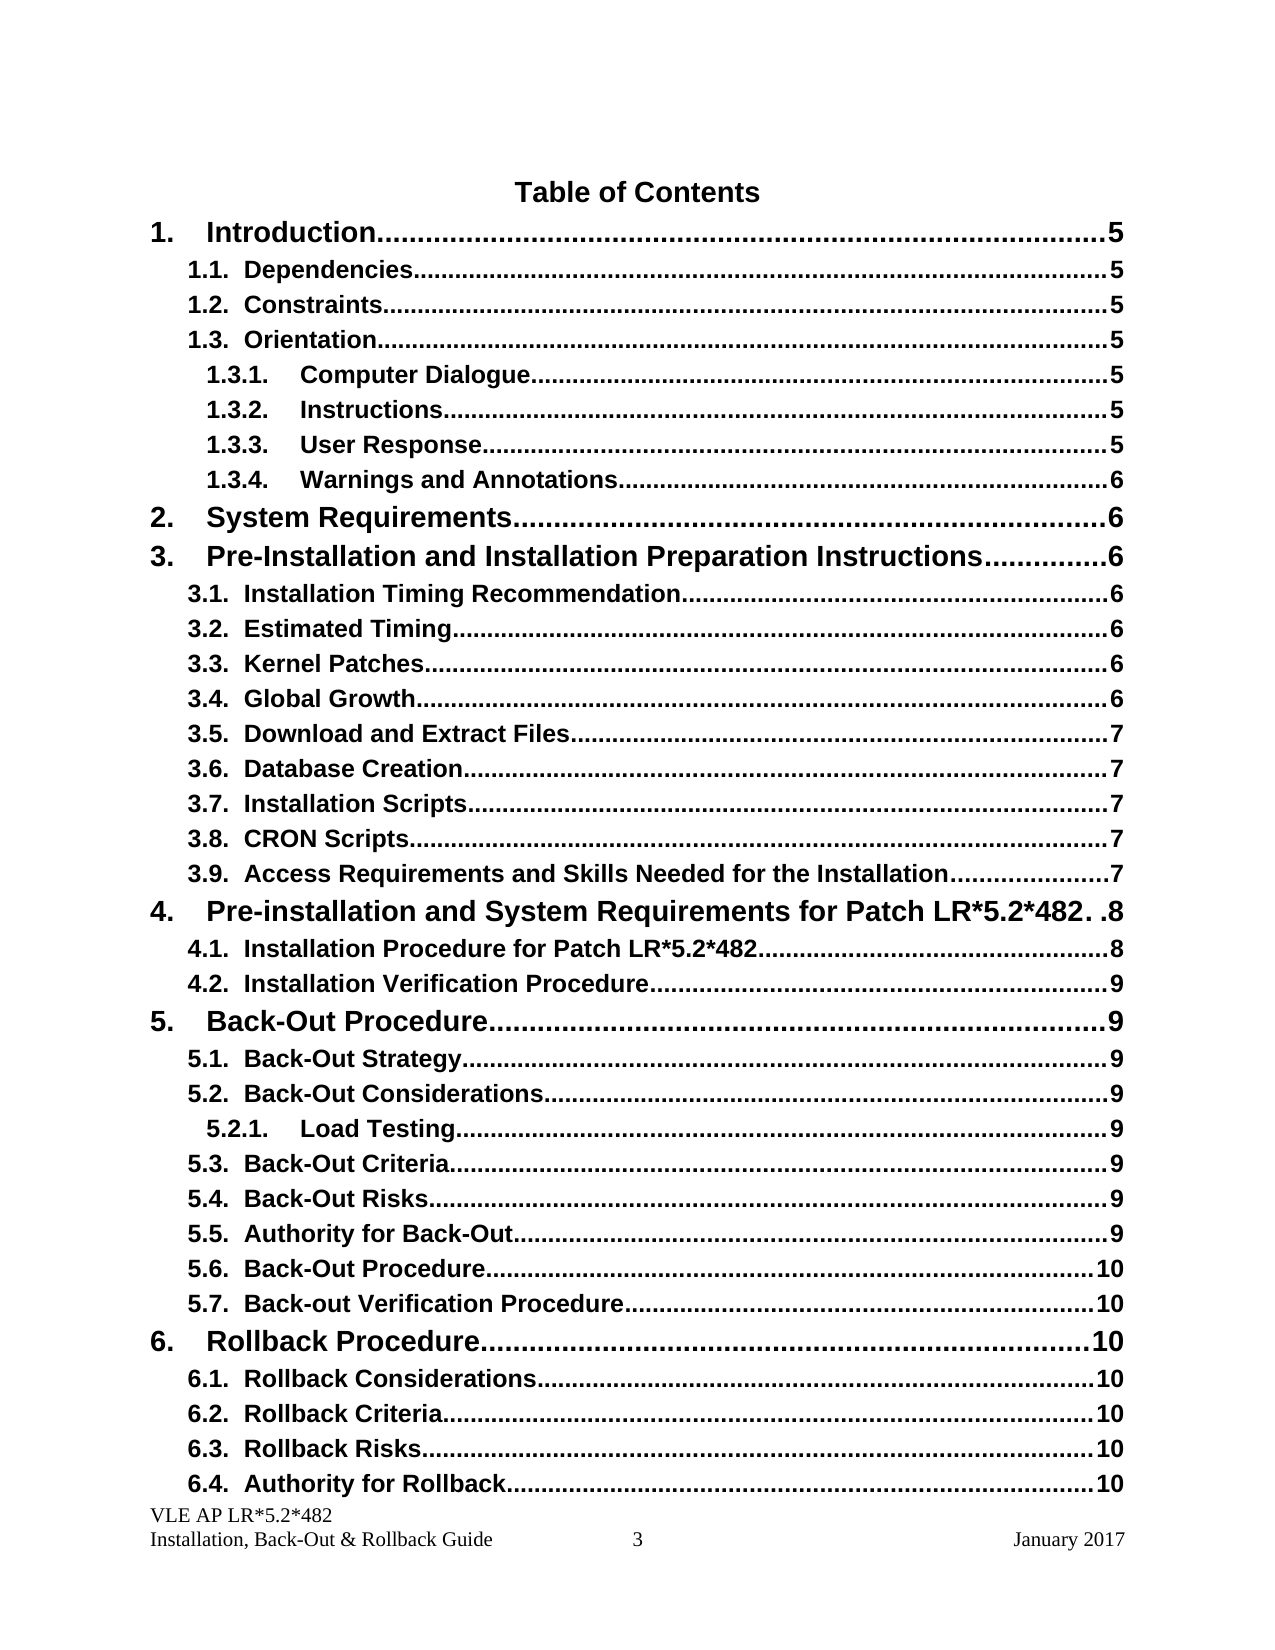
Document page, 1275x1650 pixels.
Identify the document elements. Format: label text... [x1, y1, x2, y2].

text 1.2. Constraints 5 [187, 289, 1125, 318]
text 5.6. Back-Out Procedure 10 [187, 1254, 1125, 1282]
text 6. Rollback Procedure 10 [150, 1324, 1125, 1357]
text 3. Pre-Installation and Installation Preparation Instructions 6 [150, 539, 1125, 573]
text 3.7. Installation Scripts 7 [187, 789, 1125, 818]
text 6.2. Rollback Criteria 10 [187, 1398, 1125, 1427]
text 5.7. Back-out Verification Procedure 10 [187, 1289, 1125, 1317]
text 3.8. CRON Scripts 7 [187, 824, 1125, 853]
text 5.4. Back-Out Risks 9 [187, 1184, 1125, 1212]
text 4. Pre-installation and System Requirements for Patch LR*5.2*482 8 [150, 894, 1125, 928]
text 3.2. Estimated Timing 6 [187, 614, 1125, 643]
text 1.3. Orientation 5 [187, 324, 1125, 353]
text 3.1. Installation Timing Recommendation 6 [187, 579, 1125, 608]
text 1.3.4. Warnings and Annotations 6 [206, 464, 1125, 493]
text 3.6. Database Creation 7 [187, 754, 1125, 783]
text 3.9. Access Requirements and Skills Needed for the Installation 7 [187, 859, 1125, 888]
text 1.3.1. Computer Dialogue 5 [206, 359, 1125, 388]
text 5.2.1. Load Testing 9 [206, 1114, 1125, 1142]
text 5.3. Back-Out Criteria 9 [187, 1149, 1125, 1177]
text 1. Introduction 5 [150, 215, 1125, 248]
text 6.4. Authority for Rollback 10 [187, 1468, 1125, 1497]
text 5.5. Authority for Back-Out 9 [187, 1219, 1125, 1247]
subtitle Table of Contents [150, 175, 1125, 208]
text 6.1. Rollback Considerations 10 [187, 1363, 1125, 1392]
text 1.1. Dependencies 5 [187, 254, 1125, 283]
text 5. Back-Out Procedure 9 [150, 1004, 1125, 1037]
text 3.4. Global Growth 6 [187, 684, 1125, 713]
text 5.2. Back-Out Considerations 9 [187, 1079, 1125, 1107]
text 2. System Requirements 6 [150, 499, 1125, 533]
text 1.3.3. User Response 5 [206, 429, 1125, 458]
text 3.3. Kernel Patches 6 [187, 649, 1125, 678]
text 6.3. Rollback Risks 10 [187, 1433, 1125, 1462]
text 1.3.2. Instructions 5 [206, 394, 1125, 423]
text 4.2. Installation Verification Procedure 9 [187, 969, 1125, 998]
text 5.1. Back-Out Strategy 9 [187, 1044, 1125, 1072]
text 3.5. Download and Extract Files 7 [187, 719, 1125, 748]
text 4.1. Installation Procedure for Patch LR*5.2*482 8 [187, 934, 1125, 963]
